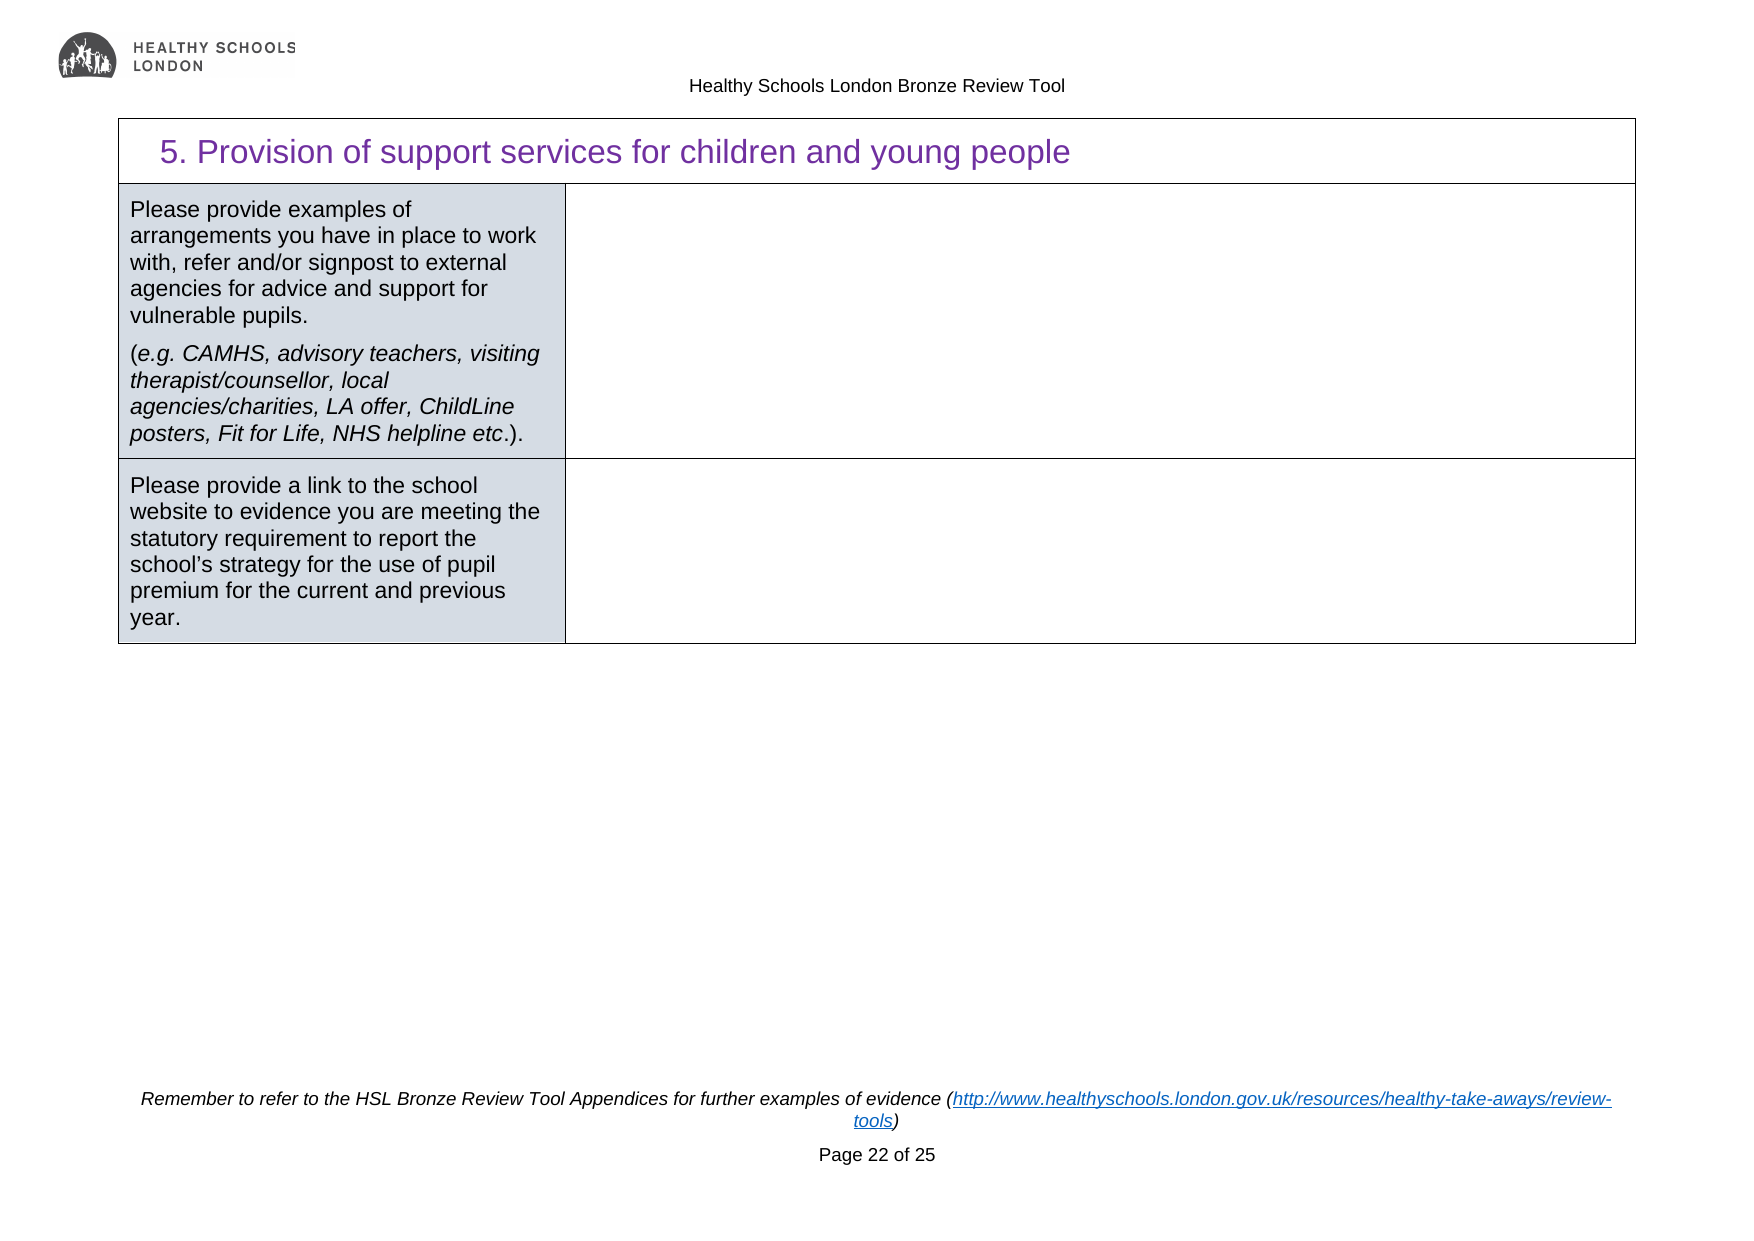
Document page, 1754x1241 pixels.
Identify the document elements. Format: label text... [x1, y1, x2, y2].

table_cell Please provide examples of arrangements you have in place to work with, refer and/or signpost to external agencies for advice and support for vulnerable pupils. (e.g. CAMHS, advisory teachers, visiting therapist/counsellor, local agencies/charities, LA offer, ChildLine posters, Fit for Life, NHS helpline etc.). [119, 184, 565, 458]
table_header 5. Provision of support services for children and young people [119, 119, 1635, 183]
table_cell [566, 459, 1635, 642]
table_cell Please provide a link to the school website to evidence you are meeting the statutory requirement to report the school’s strategy for the use of pupil premium for the current and previous year. [119, 459, 565, 642]
table_cell [566, 184, 1635, 458]
